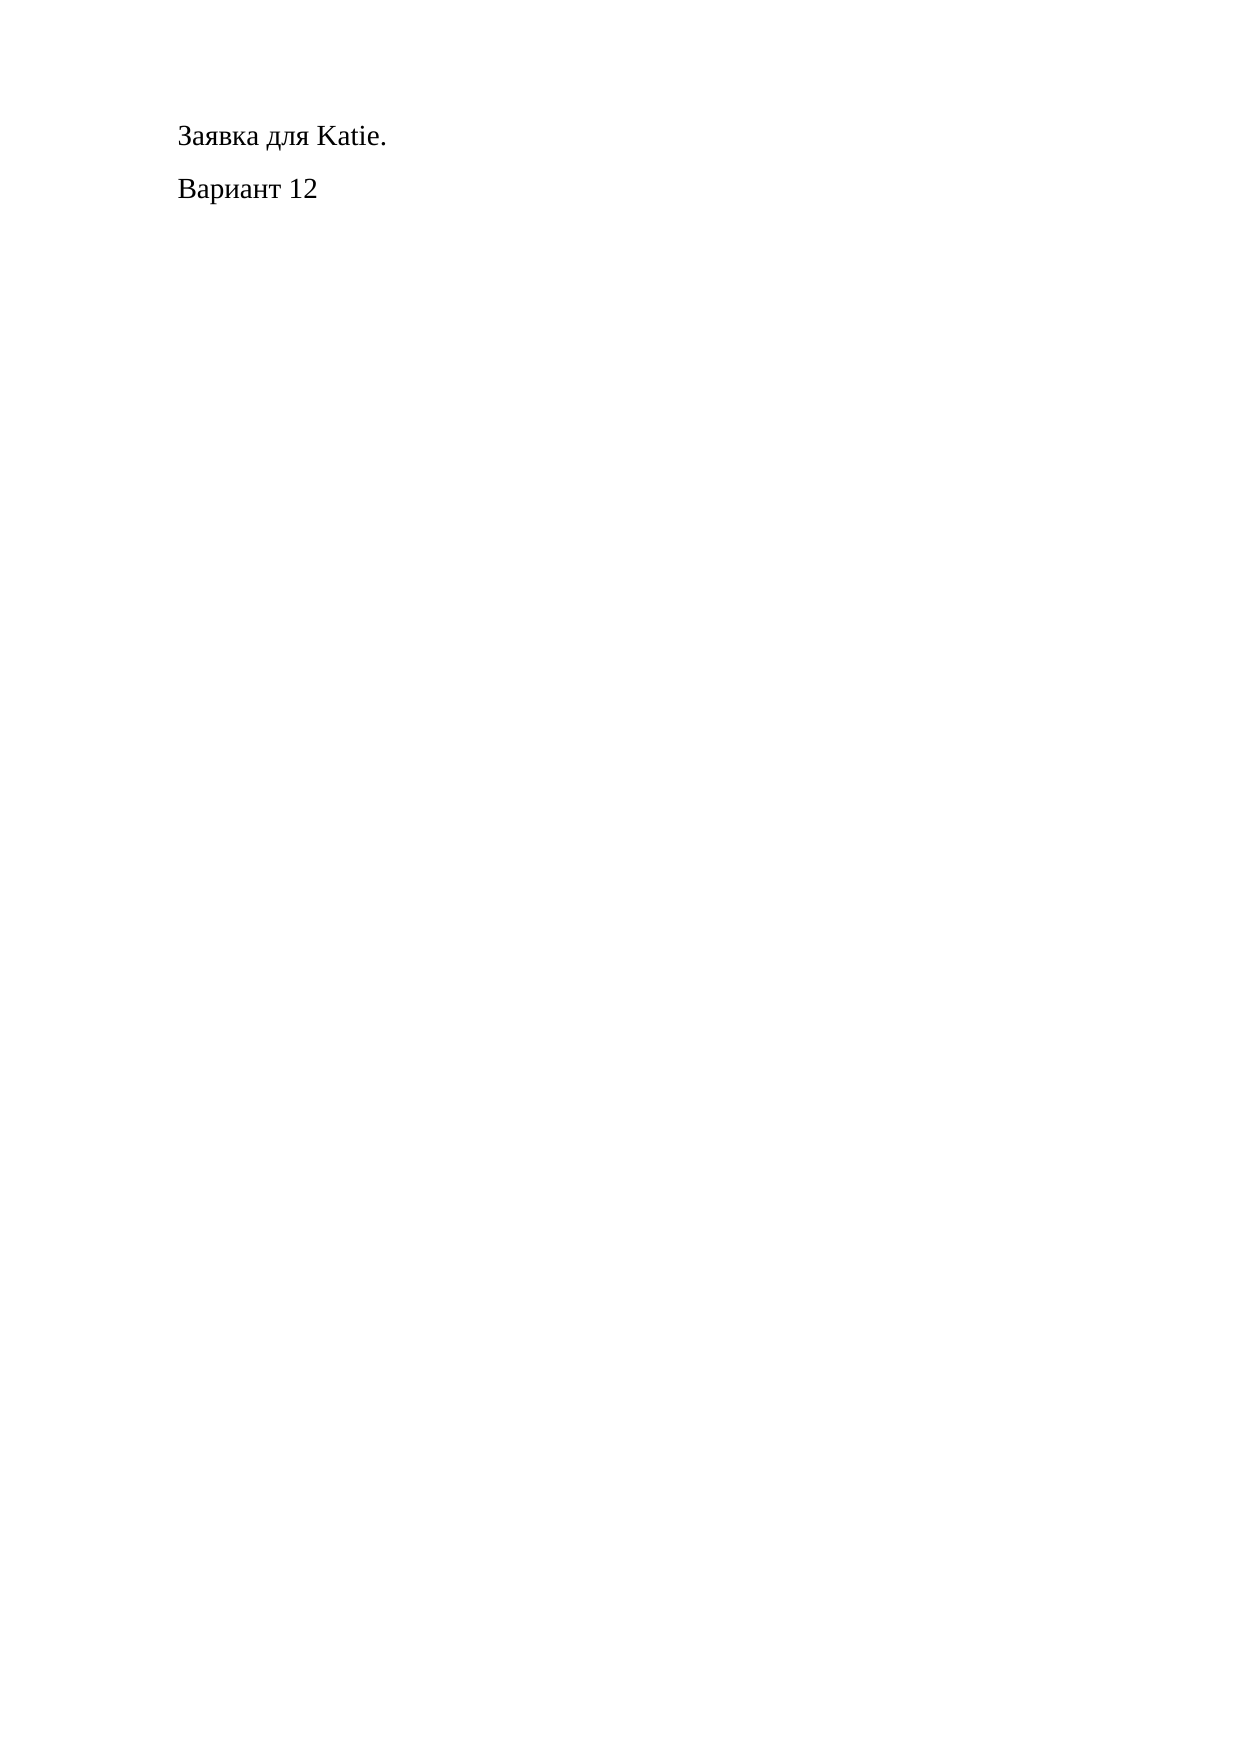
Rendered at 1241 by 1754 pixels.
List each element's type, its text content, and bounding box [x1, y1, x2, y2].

text Заявка для Katie. [177, 118, 1152, 152]
text Вариант 12 [177, 171, 1152, 204]
